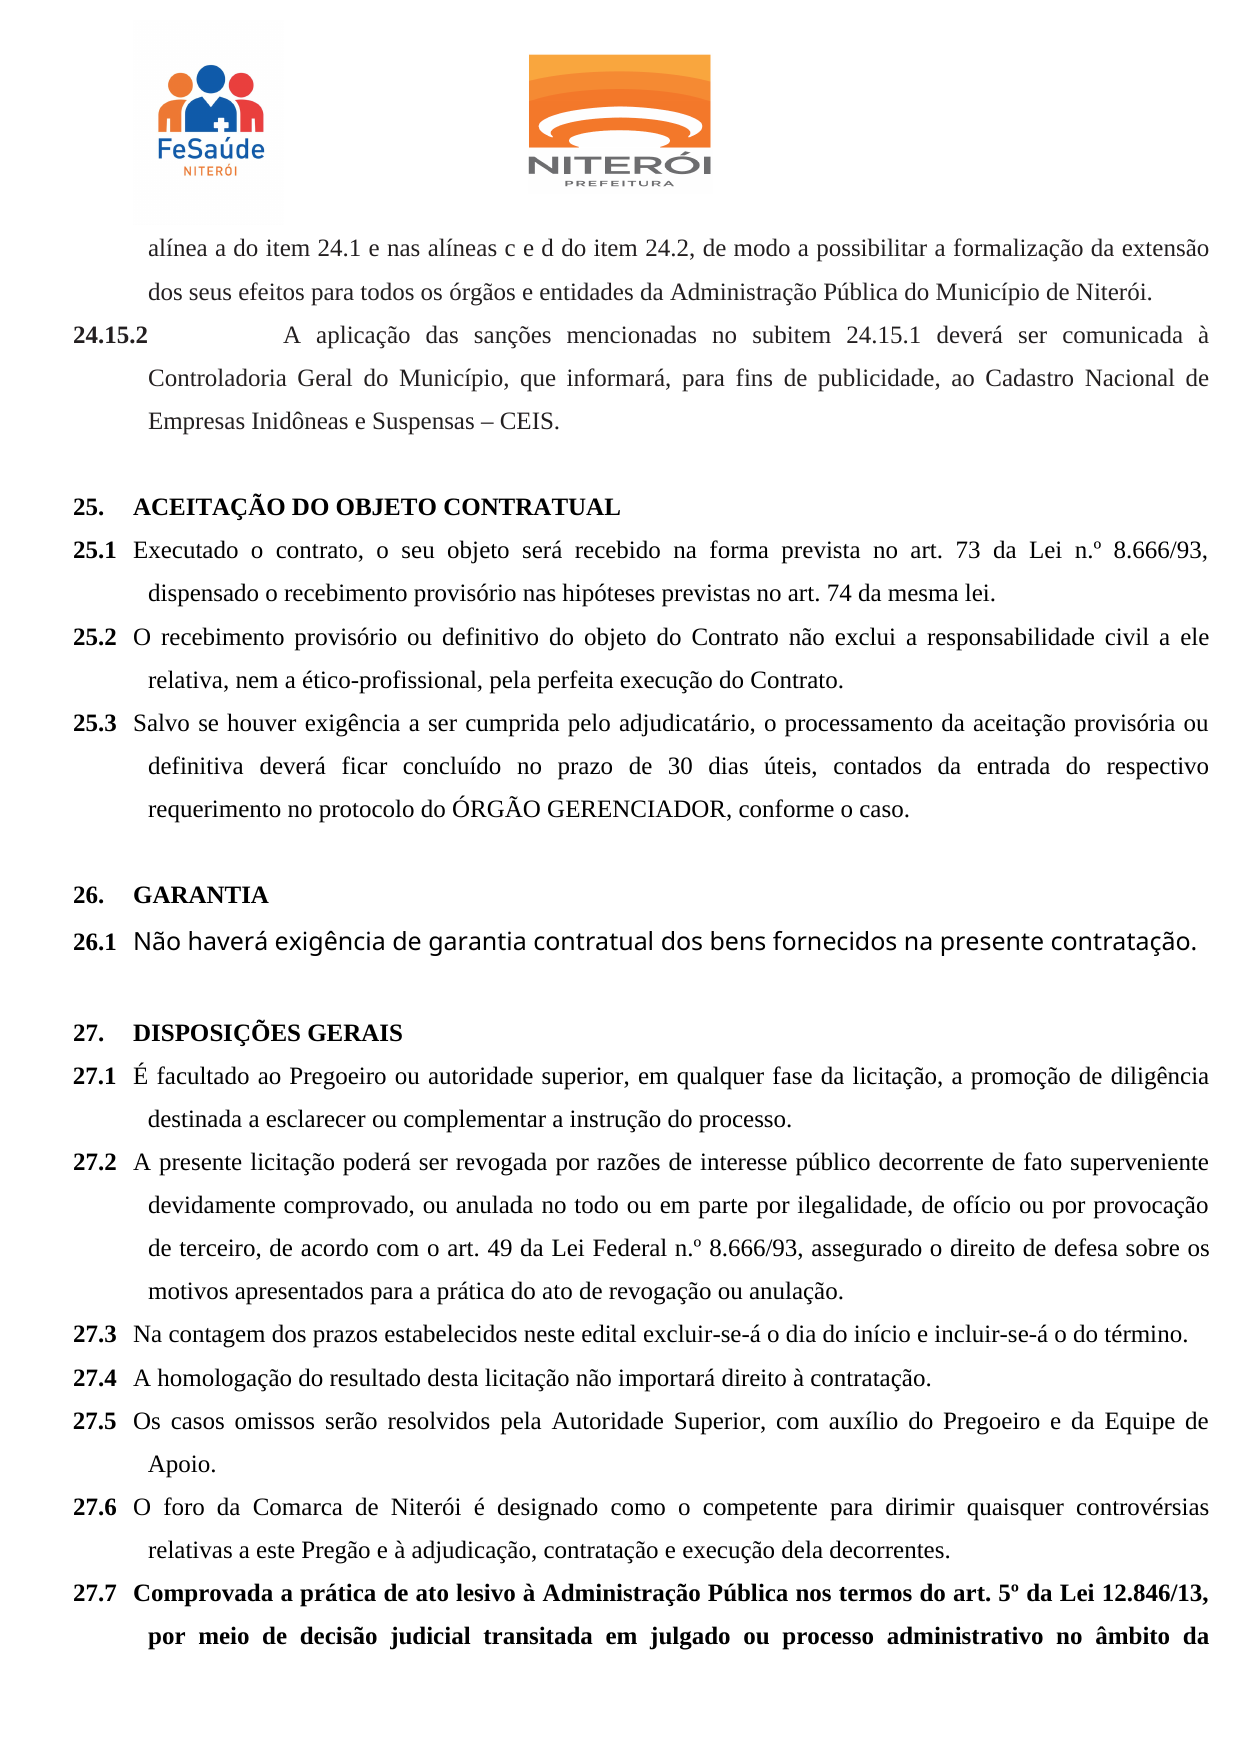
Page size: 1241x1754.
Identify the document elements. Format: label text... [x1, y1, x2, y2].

list O foro da Comarca de Niterói é designado como o competente para dirimir quaisquer controvérsias relativas a este Pregão e à adjudicação, contratação e execução dela decorrentes. [73, 1492, 1211, 1564]
list A presente licitação poderá ser revogada por razões de interesse público decorrente de fato superveniente devidamente comprovado, ou anulada no todo ou em parte por ilegalidade, de ofício ou por provocação de terceiro, de acordo com o art. 49 da Lei Federal n.º 8.666/93, assegurado o direito de defesa sobre os motivos apresentados para a prática do ato de revogação ou anulação. [73, 1147, 1211, 1305]
list DISPOSIÇÕES GERAIS [73, 1018, 1211, 1046]
list ACEITAÇÃO DO OBJETO CONTRATUAL [73, 492, 1211, 521]
list O recebimento provisório ou definitivo do objeto do Contrato não exclui a responsabilidade civil a ele relativa, nem a ético-profissional, pela perfeita execução do Contrato. [73, 622, 1211, 693]
list Não haverá exigência de garantia contratual dos bens fornecidos na presente contratação. [73, 923, 1211, 957]
list Salvo se houver exigência a ser cumprida pelo adjudicatário, o processamento da aceitação provisória ou definitiva deverá ficar concluído no prazo de 30 dias úteis, contados da entrada do respectivo requerimento no protocolo do ÓRGÃO GERENCIADOR, conforme o caso. [73, 708, 1211, 823]
list Na contagem dos prazos estabelecidos neste edital excluir-se-á o dia do início e incluir-se-á o do término. [73, 1319, 1211, 1348]
list GARANTIA [73, 880, 1211, 909]
list Executado o contrato, o seu objeto será recebido na forma prevista no art. 73 da Lei n.º 8.666/93, dispensado o recebimento provisório nas hipóteses previstas no art. 74 da mesma lei. [73, 535, 1211, 607]
list A aplicação das sanções mencionadas no subitem 24.15.1 deverá ser comunicada à Controladoria Geral do Município, que informará, para fins de publicidade, ao Cadastro Nacional de Empresas Inidôneas e Suspensas – CEIS. [73, 320, 1211, 435]
picture [132, 20, 284, 225]
list Os casos omissos serão resolvidos pela Autoridade Superior, com auxílio do Pregoeiro e da Equipe de Apoio. [73, 1406, 1211, 1478]
list A homologação do resultado desta licitação não importará direito à contratação. [73, 1363, 1211, 1391]
list É facultado ao Pregoeiro ou autoridade superior, em qualquer fase da licitação, a promoção de diligência destinada a esclarecer ou complementar a instrução do processo. [73, 1061, 1211, 1133]
